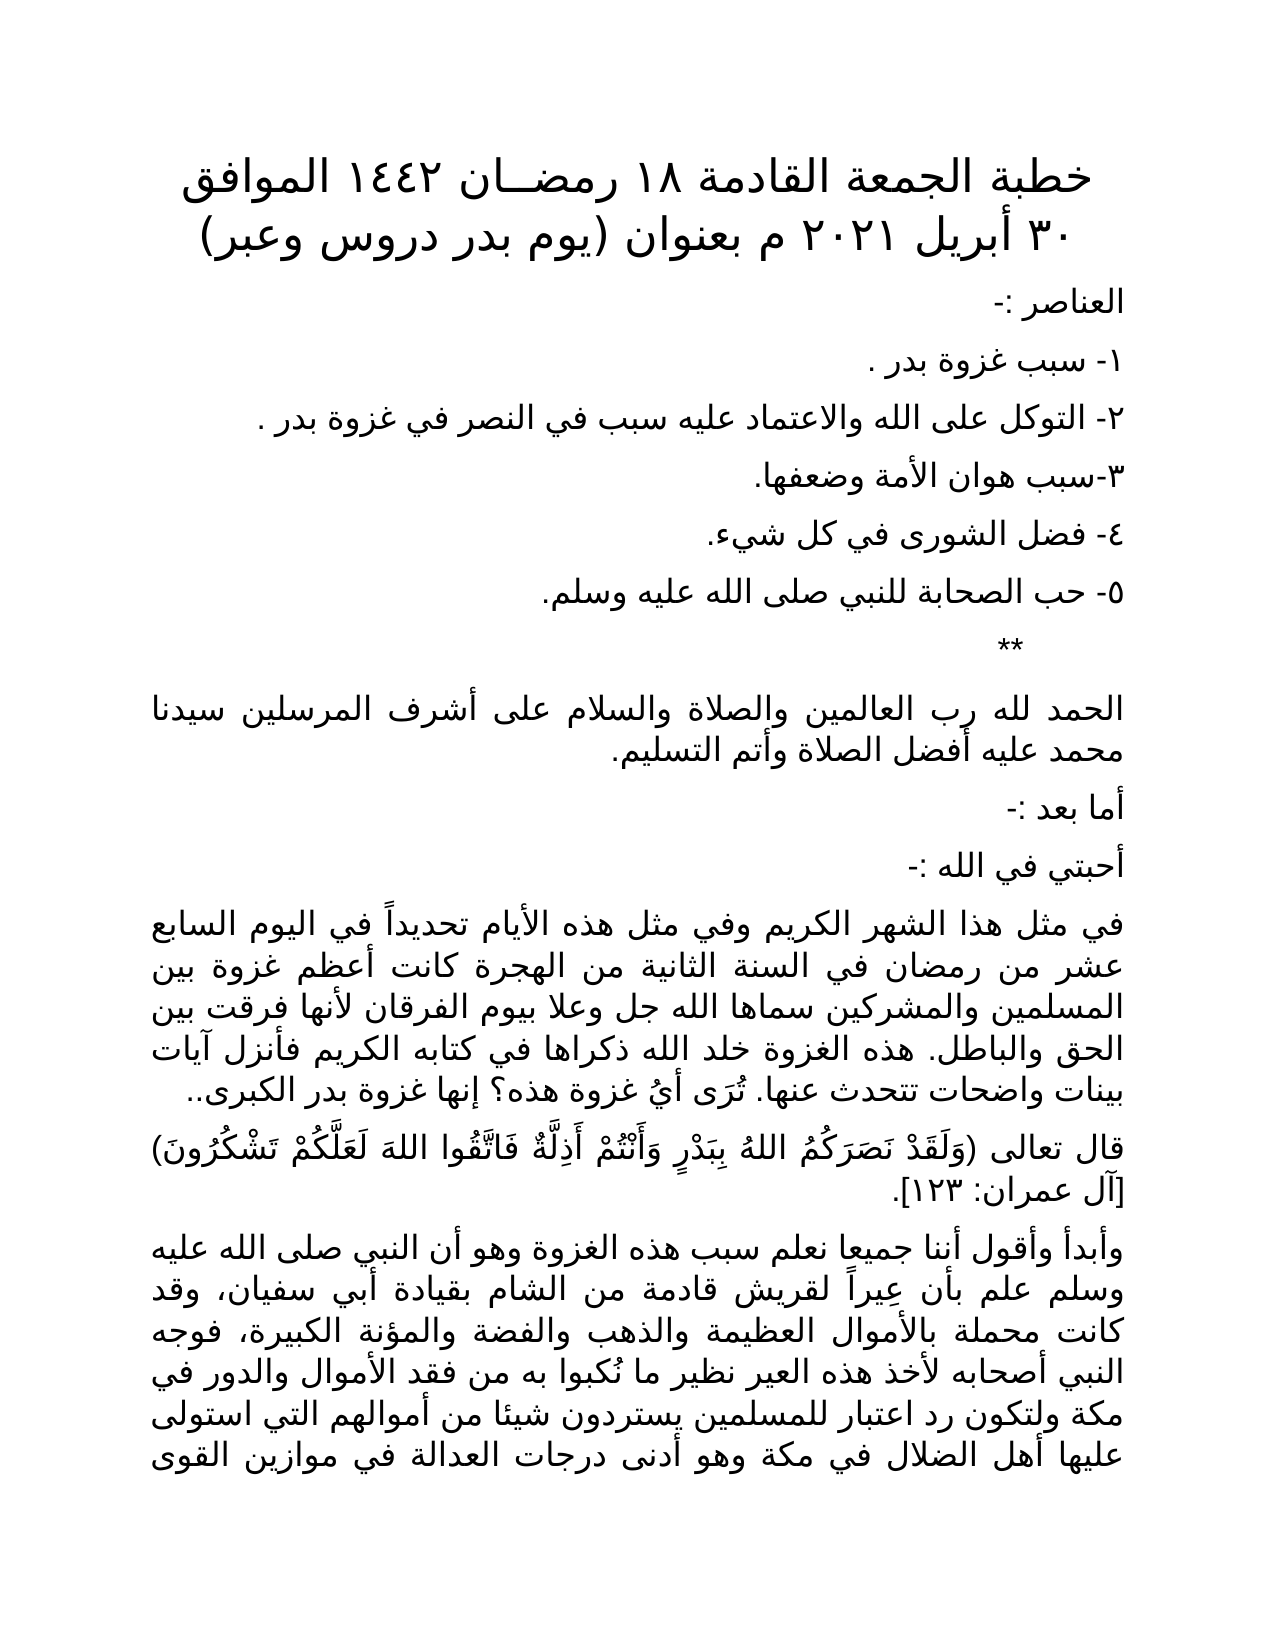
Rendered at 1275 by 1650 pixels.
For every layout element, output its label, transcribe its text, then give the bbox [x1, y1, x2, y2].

text العناصر :- [150, 282, 1125, 320]
text خطبة الجمعة القادمة ١٨ رمضــان ١٤٤٢ الموافق ٣٠ أبريل ٢٠٢١ م بعنوان (يوم بدر دروس وعبر) [150, 150, 1125, 261]
text ** [150, 630, 1125, 669]
text ٤- فضل الشورى في كل شيء. [150, 514, 1125, 553]
text قال تعالى (وَلَقَدْ نَصَرَكُمُ اللهُ بِبَدْرٍ وَأَنْتُمْ أَذِلَّةٌ فَاتَّقُوا اللهَ لَعَلَّكُمْ تَشْكُرُونَ) [آل عمران: ١٢٣]. [150, 1128, 1125, 1208]
text ٢- التوكل على الله والاعتماد عليه سبب في النصر في غزوة بدر . [150, 398, 1125, 436]
text أما بعد :- [150, 788, 1125, 827]
text ٣-سبب هوان الأمة وضعفها. [150, 456, 1125, 494]
text الحمد لله رب العالمين والصلاة والسلام على أشرف المرسلين سيدنا محمد عليه أفضل الصلاة وأتم التسليم. [150, 688, 1125, 768]
text في مثل هذا الشهر الكريم وفي مثل هذه الأيام تحديداً في اليوم السابع عشر من رمضان في السنة الثانية من الهجرة كانت أعظم غزوة بين المسلمين والمشركين سماها الله جل وعلا بيوم الفرقان لأنها فرقت بين الحق والباطل. هذه الغزوة خلد الله ذكراها في كتابه الكريم فأنزل آيات بينات واضحات تتحدث عنها. تُرَى أيُ غزوة هذه؟ إنها غزوة بدر الكبرى.. [150, 904, 1125, 1109]
text ٥- حب الصحابة للنبي صلى الله عليه وسلم. [150, 572, 1125, 611]
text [150, 1228, 1125, 1474]
text أحبتي في الله :- [150, 846, 1125, 885]
text ١- سبب غزوة بدر . [150, 340, 1125, 378]
